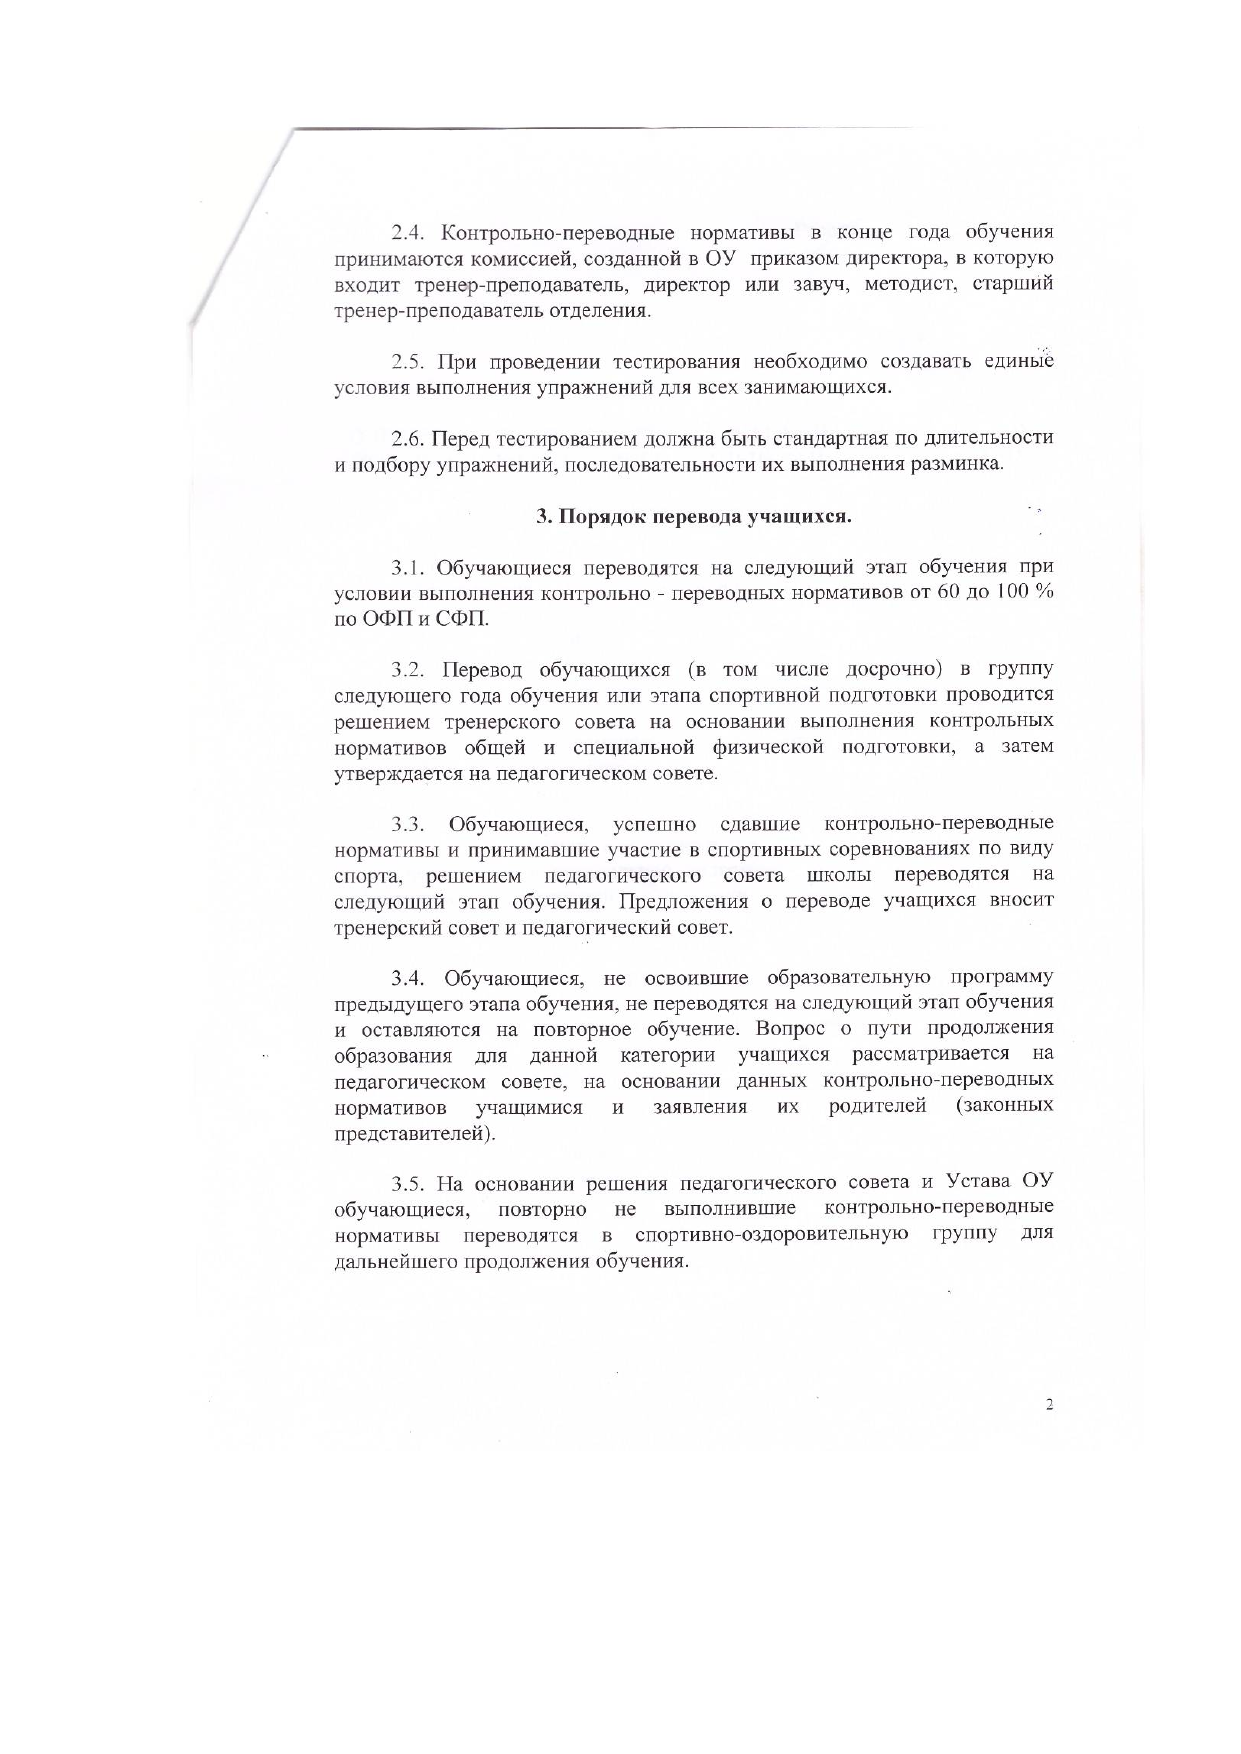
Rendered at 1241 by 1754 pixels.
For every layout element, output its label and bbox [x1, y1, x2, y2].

picture [177, 118, 1152, 1459]
